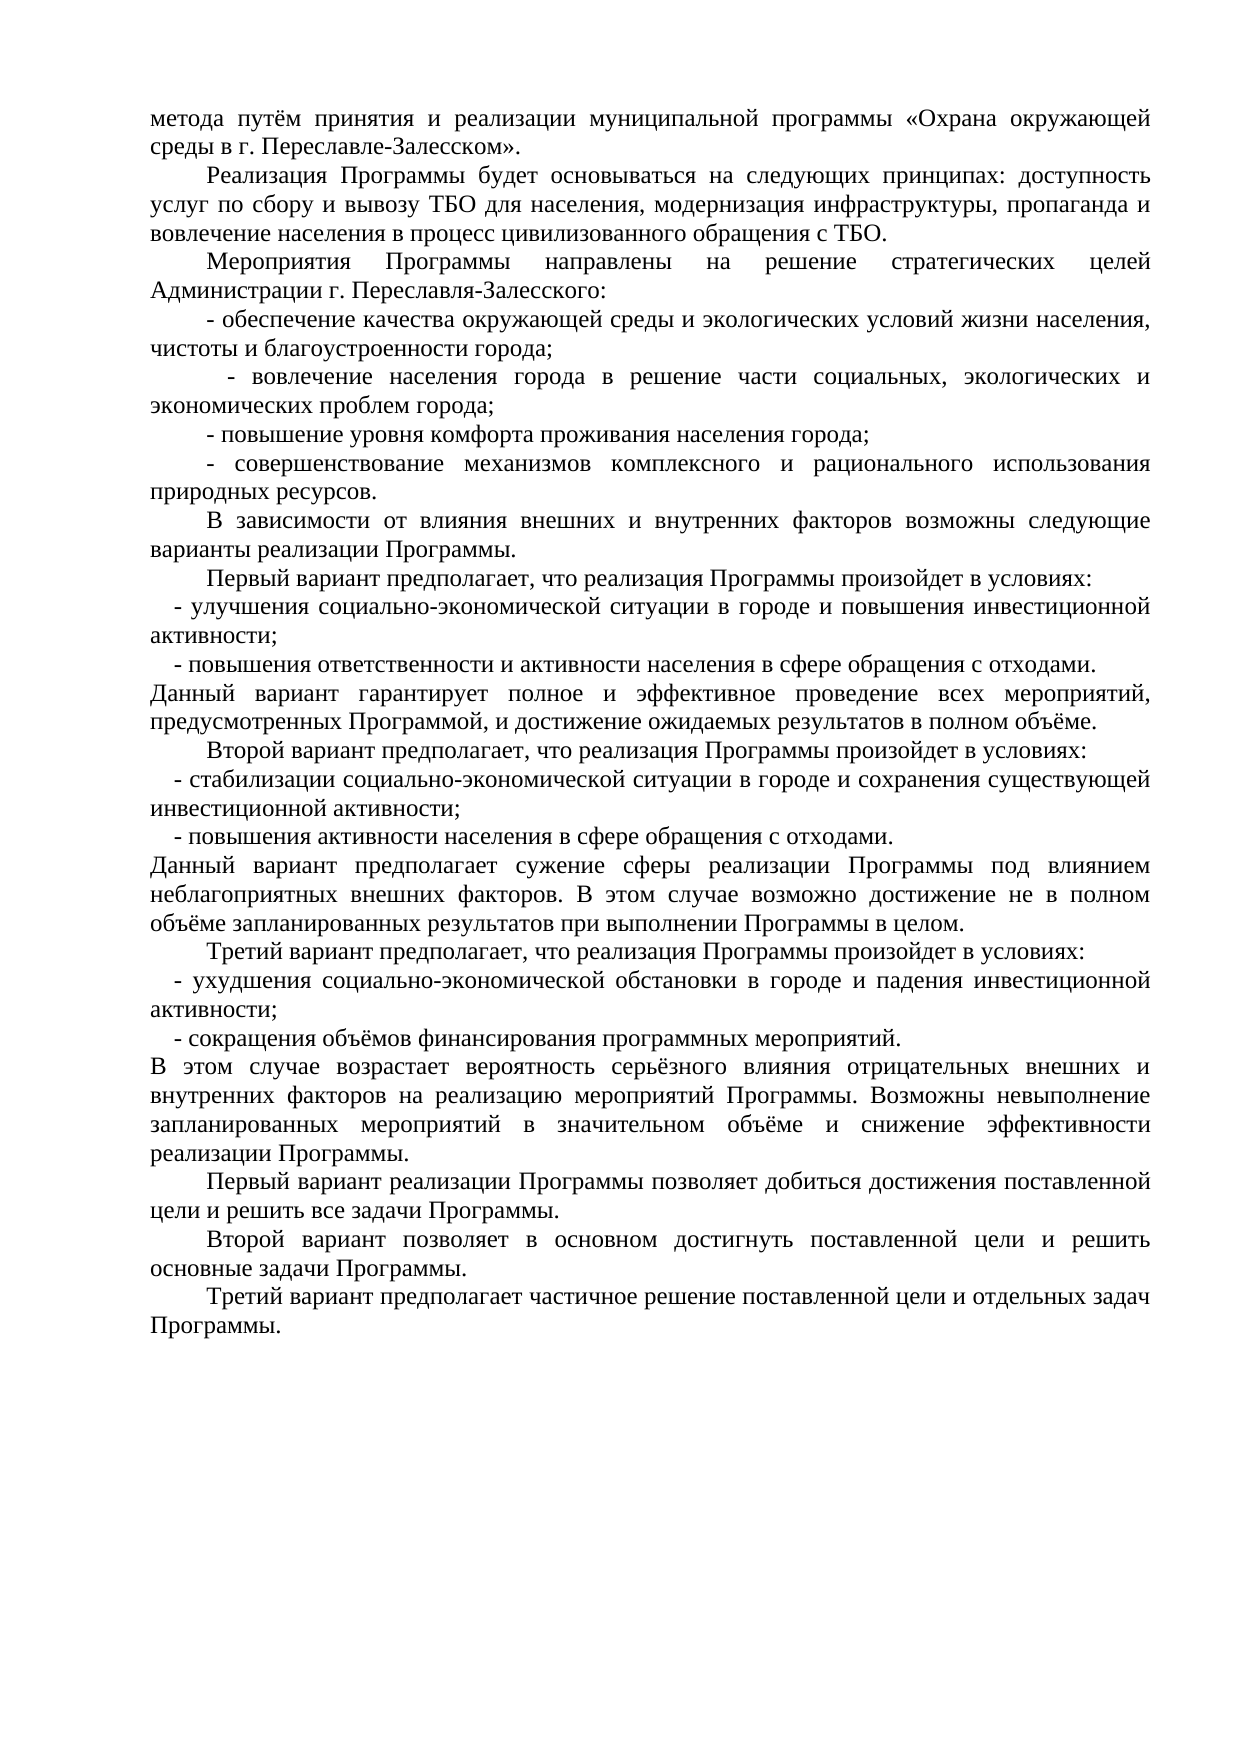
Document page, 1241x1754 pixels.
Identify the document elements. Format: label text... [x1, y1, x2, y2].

text - обеспечение качества окружающей среды и экологических условий жизни населения, чистоты и благоустроенности города; [150, 304, 1152, 361]
text Мероприятия Программы направлены на решение стратегических целей Администрации г. Переславля-Залесского: [150, 246, 1152, 304]
text Третий вариант предполагает, что реализация Программы произойдет в условиях: [150, 936, 1152, 965]
text Данный вариант предполагает сужение сферы реализации Программы под влиянием неблагоприятных внешних факторов. В этом случае возможно достижение не в полном объёме запланированных результатов при выполнении Программы в целом. [150, 850, 1152, 936]
text Реализация Программы будет основываться на следующих принципах: доступность услуг по сбору и вывозу ТБО для населения, модернизация инфраструктуры, пропаганда и вовлечение населения в процесс цивилизованного обращения с ТБО. [150, 160, 1152, 246]
text - вовлечение населения города в решение части социальных, экологических и экономических проблем города; [150, 361, 1152, 419]
text Второй вариант предполагает, что реализация Программы произойдет в условиях: [150, 735, 1152, 764]
text В зависимости от влияния внешних и внутренних факторов возможны следующие варианты реализации Программы. [150, 505, 1152, 563]
text Второй вариант позволяет в основном достигнуть поставленной цели и решить основные задачи Программы. [150, 1224, 1152, 1281]
text Первый вариант предполагает, что реализация Программы произойдет в условиях: [150, 563, 1152, 591]
text Третий вариант предполагает частичное решение поставленной цели и отдельных задач Программы. [150, 1281, 1152, 1339]
text - сокращения объёмов финансирования программных мероприятий. [150, 1023, 1152, 1051]
text - улучшения социально-экономической ситуации в городе и повышения инвестиционной активности; [150, 591, 1152, 649]
text - повышения ответственности и активности населения в сфере обращения с отходами. [150, 649, 1152, 678]
text - стабилизации социально-экономической ситуации в городе и сохранения существующей инвестиционной активности; [150, 764, 1152, 821]
text - повышения активности населения в сфере обращения с отходами. [150, 821, 1152, 850]
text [150, 103, 1152, 160]
text В этом случае возрастает вероятность серьёзного влияния отрицательных внешних и внутренних факторов на реализацию мероприятий Программы. Возможны невыполнение запланированных мероприятий в значительном объёме и снижение эффективности реализации Программы. [150, 1051, 1152, 1166]
text - ухудшения социально-экономической обстановки в городе и падения инвестиционной активности; [150, 965, 1152, 1023]
text Данный вариант гарантирует полное и эффективное проведение всех мероприятий, предусмотренных Программой, и достижение ожидаемых результатов в полном объёме. [150, 678, 1152, 735]
text Первый вариант реализации Программы позволяет добиться достижения поставленной цели и решить все задачи Программы. [150, 1166, 1152, 1224]
text - совершенствование механизмов комплексного и рационального использования природных ресурсов. [150, 448, 1152, 505]
text - повышение уровня комфорта проживания населения города; [150, 419, 1152, 448]
